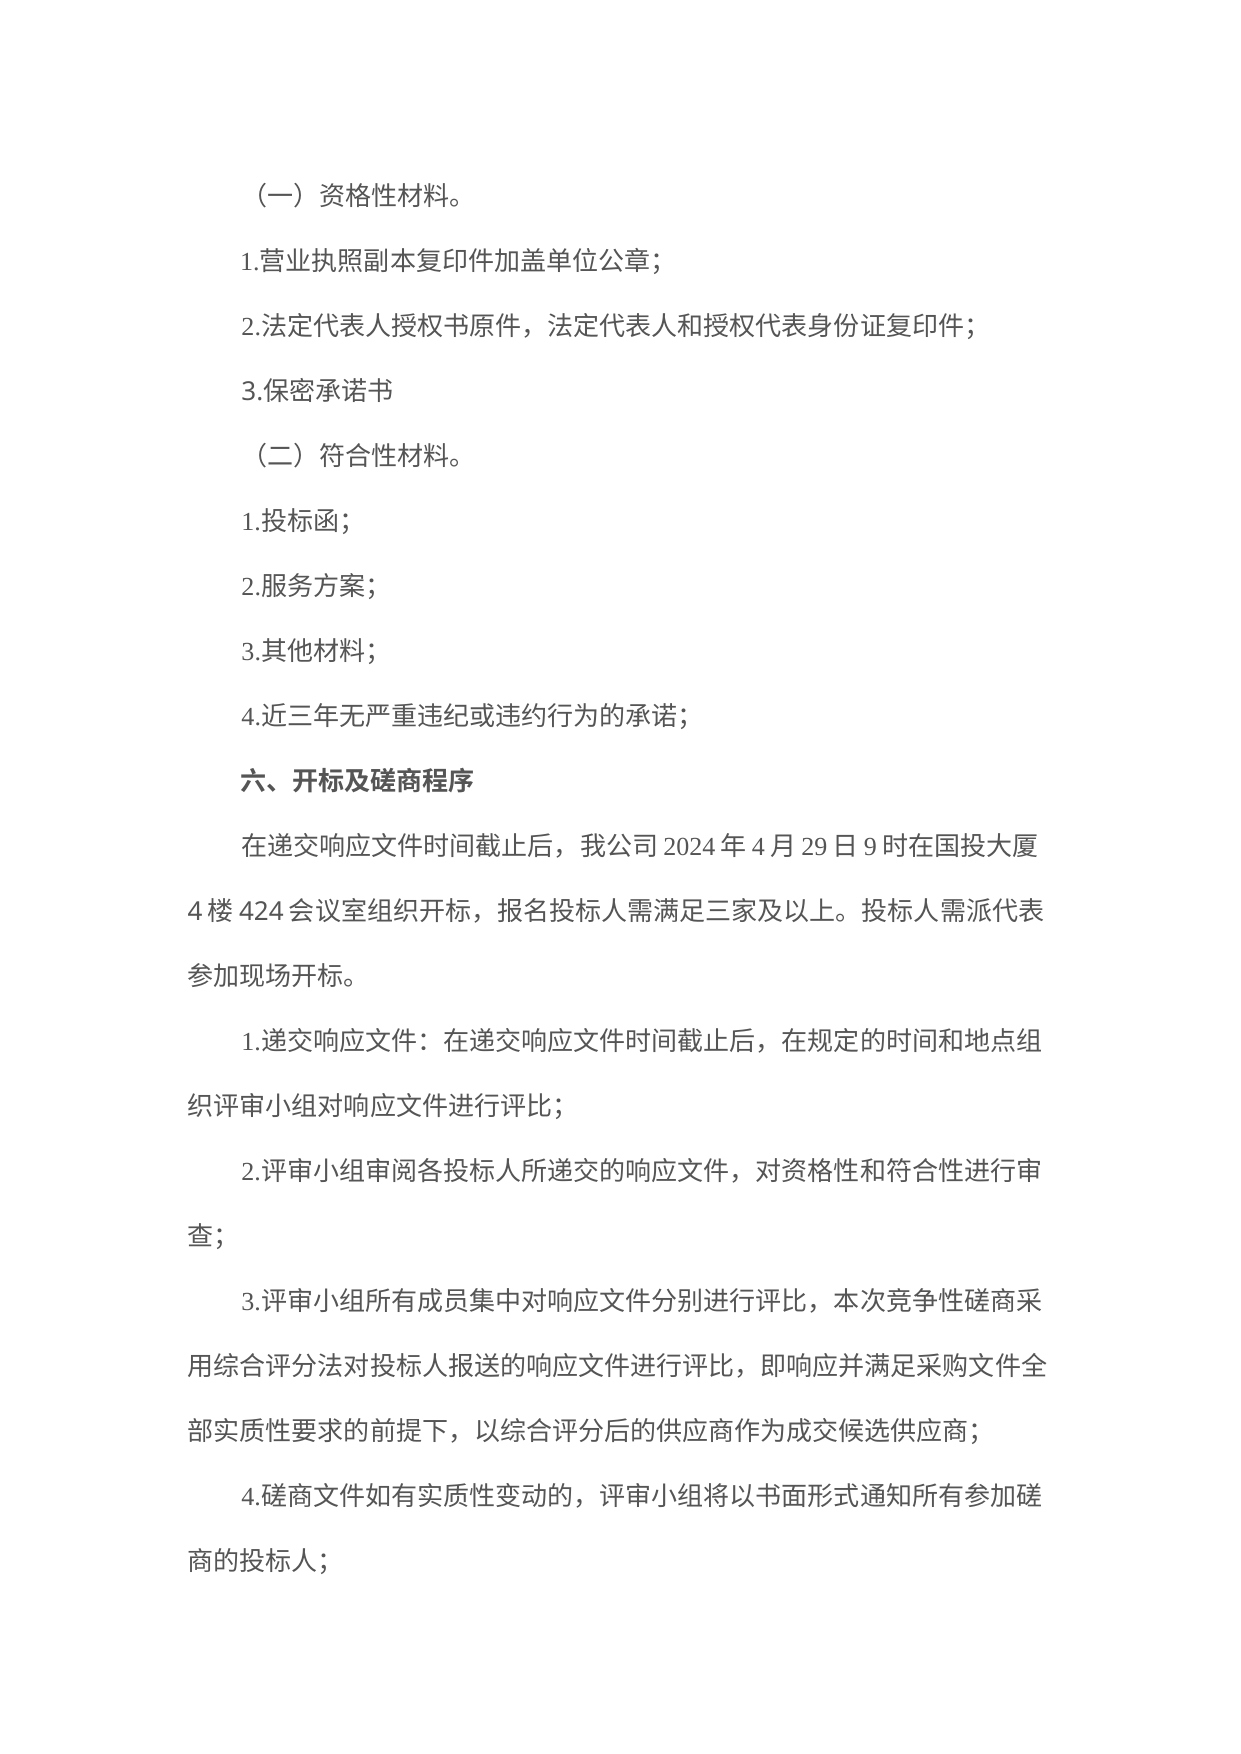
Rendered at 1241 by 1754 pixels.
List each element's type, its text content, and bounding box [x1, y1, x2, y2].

text 1.投标函； [187, 487, 1053, 552]
text 2.法定代表人授权书原件，法定代表人和授权代表身份证复印件； [187, 292, 1053, 357]
text 4.磋商文件如有实质性变动的，评审小组将以书面形式通知所有参加磋商的投标人； [187, 1462, 1053, 1592]
text 3.保密承诺书 [187, 357, 1053, 422]
text 3.评审小组所有成员集中对响应文件分别进行评比，本次竞争性磋商采用综合评分法对投标人报送的响应文件进行评比，即响应并满足采购文件全部实质性要求的前提下，以综合评分后的供应商作为成交候选供应商； [187, 1267, 1053, 1462]
text 3.其他材料； [187, 617, 1053, 682]
text 1.营业执照副本复印件加盖单位公章； [187, 227, 1053, 292]
text （一）资格性材料。 [187, 162, 1053, 227]
text 2.评审小组审阅各投标人所递交的响应文件，对资格性和符合性进行审查； [187, 1137, 1053, 1267]
text 2.服务方案； [187, 552, 1053, 617]
text 4.近三年无严重违纪或违约行为的承诺； [187, 682, 1053, 747]
subtitle 六、开标及磋商程序 [187, 747, 1053, 812]
text （二）符合性材料。 [187, 422, 1053, 487]
text 在递交响应文件时间截止后，我公司2024年4月29日9时在国投大厦4楼424会议室组织开标，报名投标人需满足三家及以上。投标人需派代表参加现场开标。 [187, 812, 1053, 1007]
text 1.递交响应文件：在递交响应文件时间截止后，在规定的时间和地点组织评审小组对响应文件进行评比； [187, 1007, 1053, 1137]
